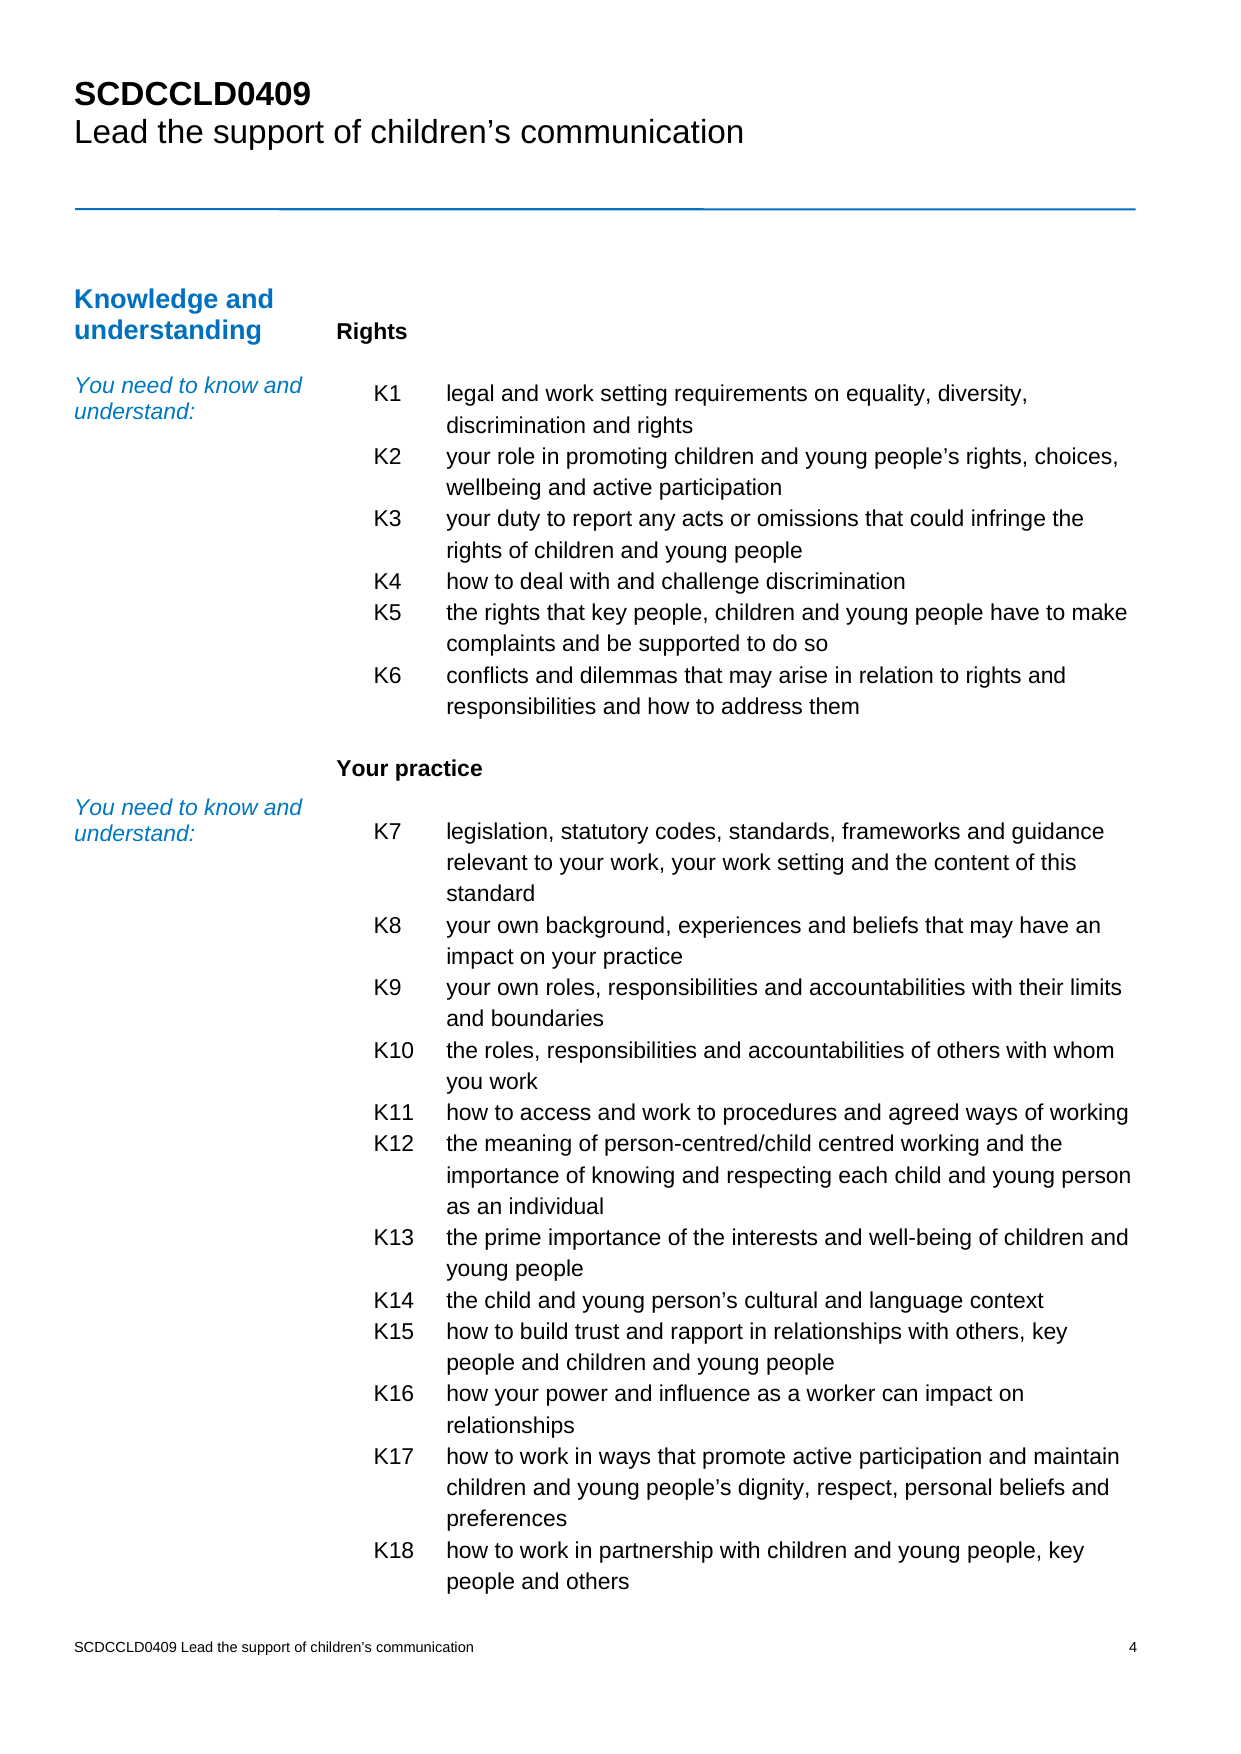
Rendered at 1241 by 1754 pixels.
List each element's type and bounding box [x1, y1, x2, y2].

table_header [63, 283, 325, 1596]
table_header [325, 283, 1148, 1596]
